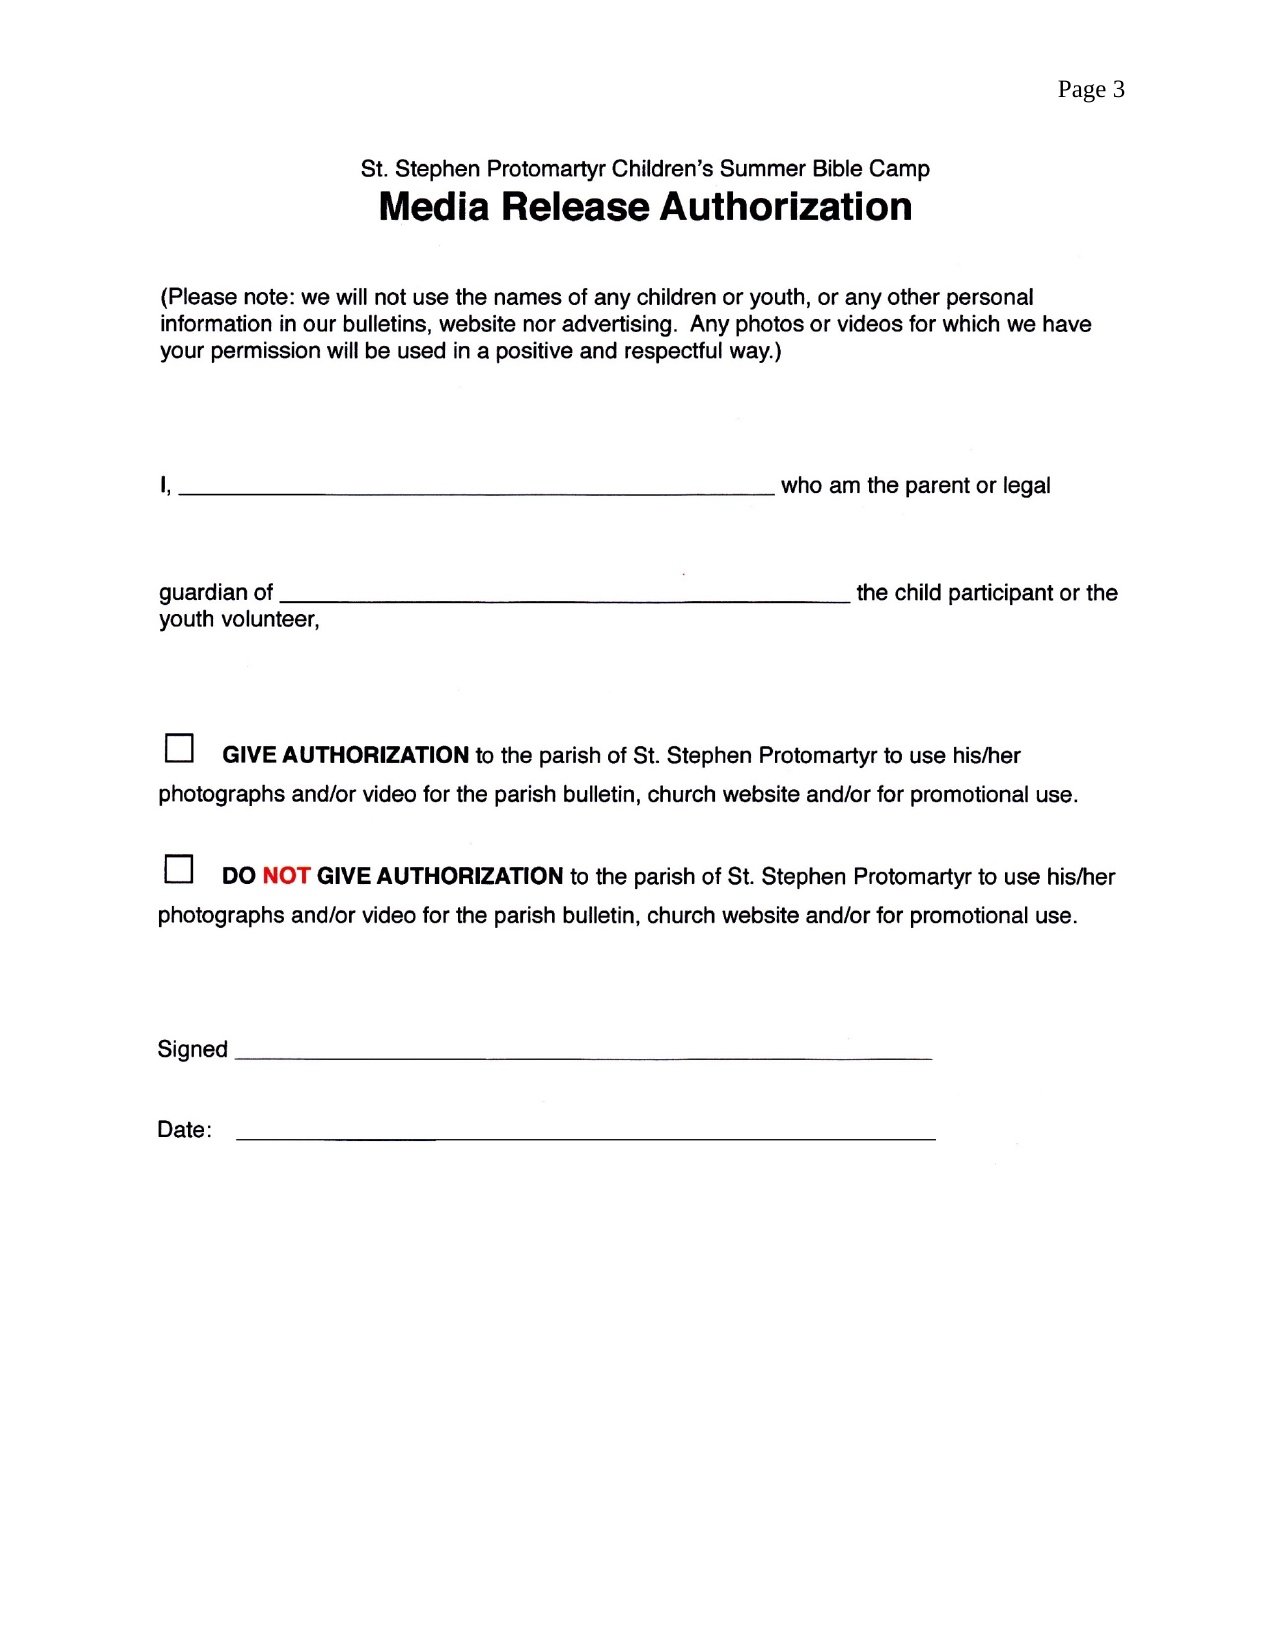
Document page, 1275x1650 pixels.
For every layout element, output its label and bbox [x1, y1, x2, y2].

picture [150, 150, 1125, 1166]
